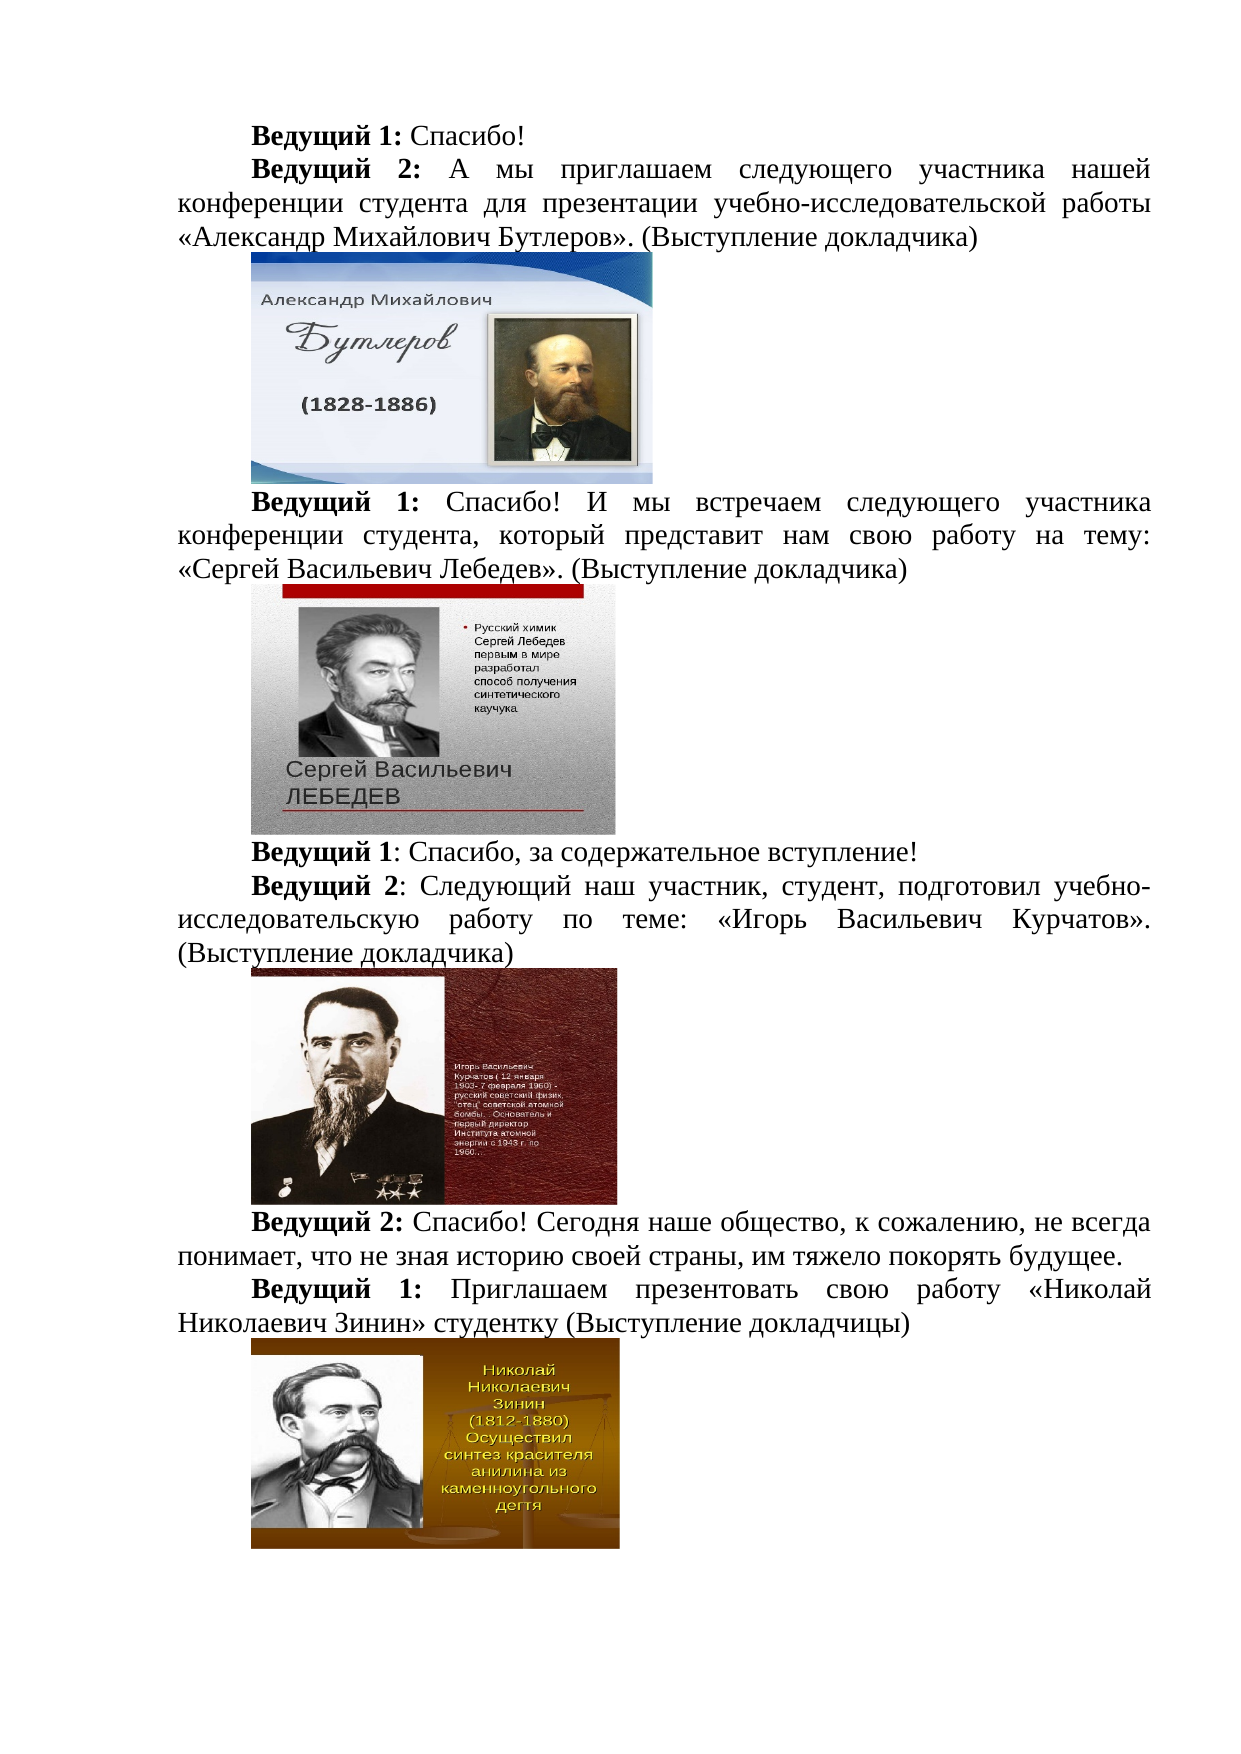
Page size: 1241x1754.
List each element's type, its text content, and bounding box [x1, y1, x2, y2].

picture [251, 252, 653, 484]
picture [251, 1338, 620, 1549]
text Ведущий 1: Спасибо! И мы встречаем следующего участника конференции студента, который представит нам свою работу на тему: «Сергей Васильевич Лебедев». (Выступление докладчика) [177, 484, 1152, 584]
text Ведущий 2: Следующий наш участник, студент, подготовил учебно-исследовательскую работу по теме: «Игорь Васильевич Курчатов». (Выступление докладчика) [177, 868, 1152, 969]
text Ведущий 1: Спасибо! [177, 118, 1152, 152]
text Ведущий 2: Спасибо! Сегодня наше общество, к сожалению, не всегда понимает, что не зная историю своей страны, им тяжело покорять будущее. [177, 1204, 1152, 1272]
text Ведущий 2: А мы приглашаем следующего участника нашей конференции студента для презентации учебно-исследовательской работы «Александр Михайлович Бутлеров». (Выступление докладчика) [177, 152, 1152, 252]
picture [251, 968, 618, 1205]
text Ведущий 1: Приглашаем презентовать свою работу «Николай Николаевич Зинин» студентку (Выступление докладчицы) [177, 1272, 1152, 1339]
picture [251, 584, 616, 835]
text Ведущий 1: Спасибо, за содержательное вступление! [177, 834, 1152, 868]
